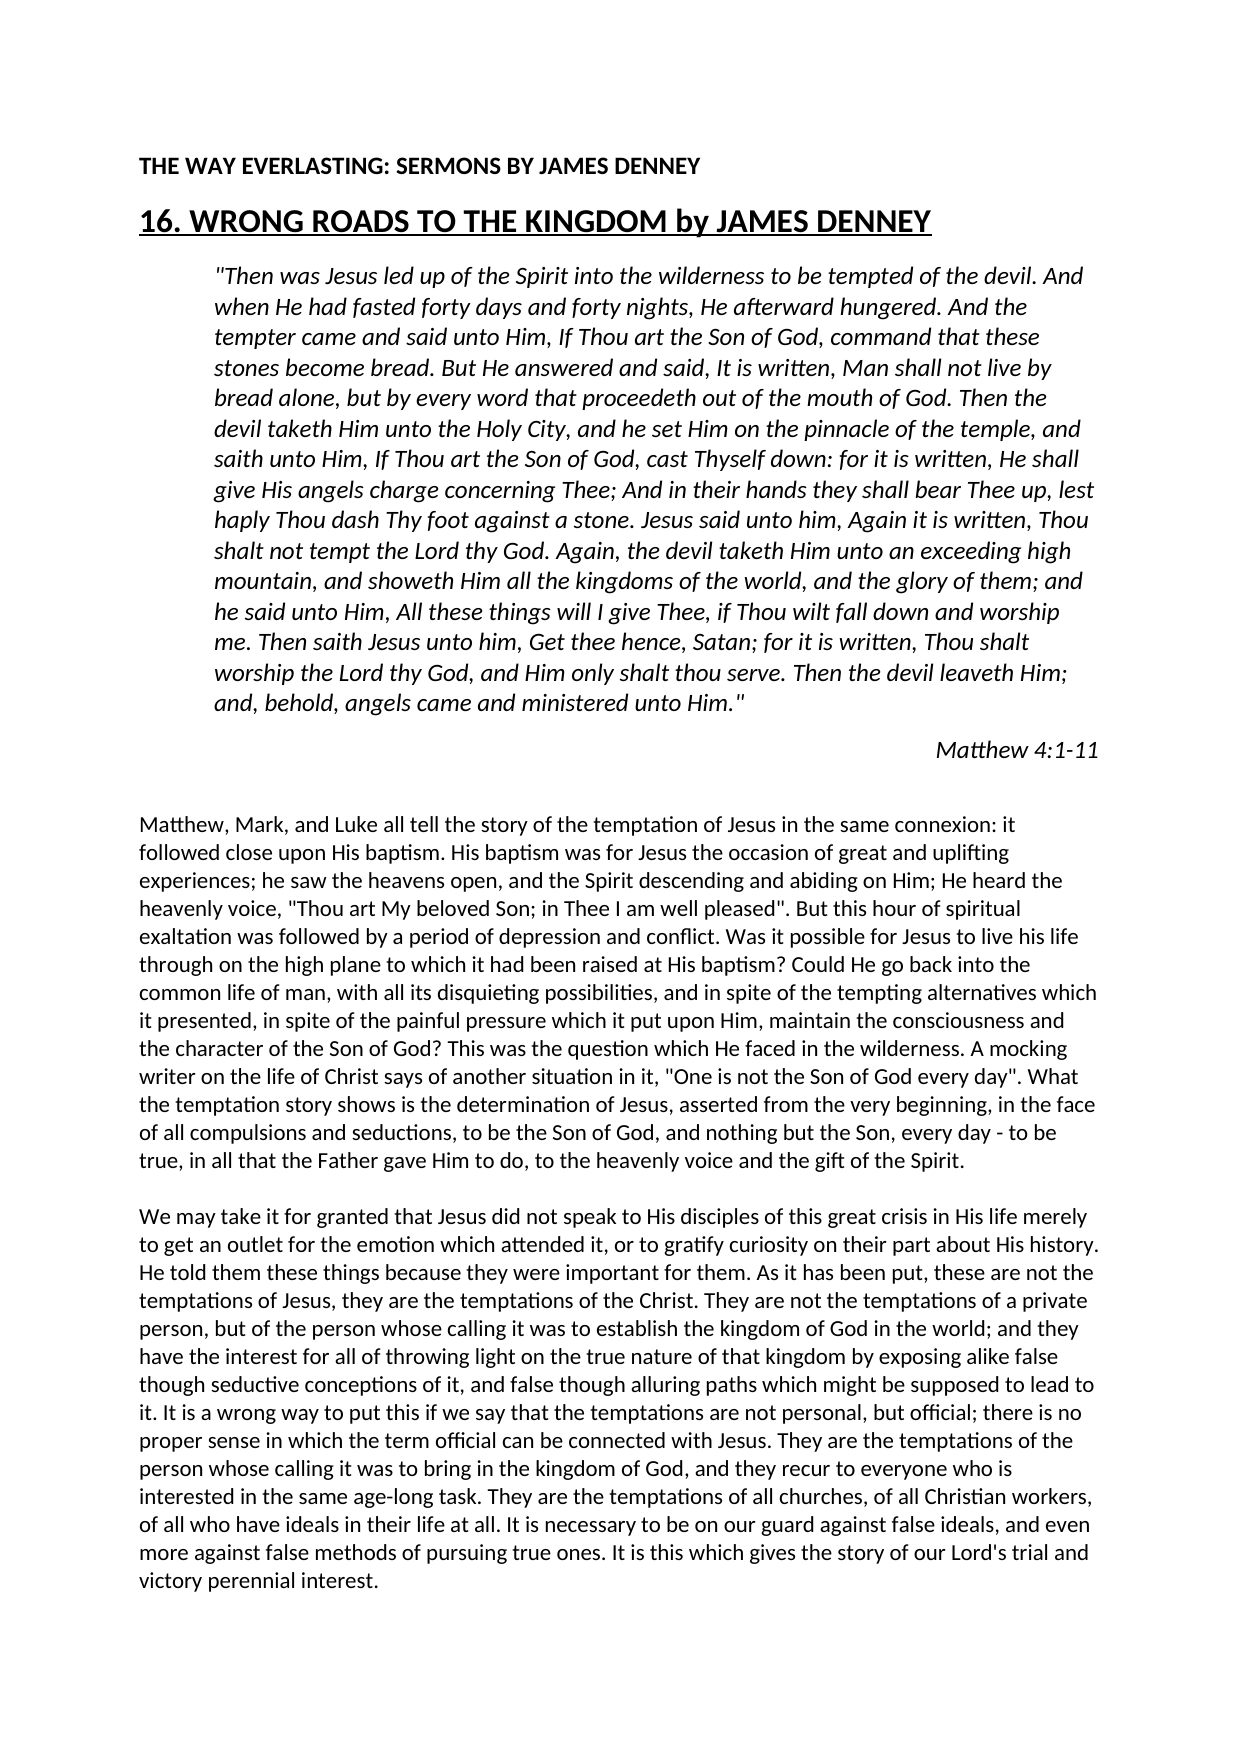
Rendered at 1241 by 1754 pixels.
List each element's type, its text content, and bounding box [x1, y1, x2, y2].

text Matthew, Mark, and Luke all tell the story of the temptation of Jesus in the same connexion: it followed close upon His baptism. His baptism was for Jesus the occasion of great and uplifting experiences; he saw the heavens open, and the Spirit descending and abiding on Him; He heard the heavenly voice, "Thou art My beloved Son; in Thee I am well pleased". But this hour of spiritual exaltation was followed by a period of depression and conflict. Was it possible for Jesus to live his life through on the high plane to which it had been raised at His baptism? Could He go back into the common life of man, with all its disquieting possibilities, and in spite of the tempting alternatives which it presented, in spite of the painful pressure which it put upon Him, maintain the consciousness and the character of the Son of God? This was the question which He faced in the wilderness. A mocking writer on the life of Christ says of another situation in it, "One is not the Son of God every day". What the temptation story shows is the determination of Jesus, asserted from the very beginning, in the face of all compulsions and seductions, to be the Son of God, and nothing but the Son, every day - to be true, in all that the Father gave Him to do, to the heavenly voice and the gift of the Spirit. [139, 810, 1101, 1174]
text THE WAY EVERLASTING: SERMONS BY JAMES DENNEY [139, 150, 1101, 181]
text Matthew 4:1-11 [214, 735, 1101, 765]
text We may take it for granted that Jesus did not speak to His disciples of this great crisis in His life merely to get an outlet for the emotion which attended it, or to gratify curiosity on their part about His history. He told them these things because they were important for them. As it has been put, these are not the temptations of Jesus, they are the temptations of the Christ. They are not the temptations of a private person, but of the person whose calling it was to establish the kingdom of God in the world; and they have the interest for all of throwing light on the true nature of that kingdom by exposing alike false though seductive conceptions of it, and false though alluring paths which might be supposed to lead to it. It is a wrong way to put this if we say that the temptations are not personal, but official; there is no proper sense in which the term official can be connected with Jesus. They are the temptations of the person whose calling it was to bring in the kingdom of God, and they recur to everyone who is interested in the same age-long task. They are the temptations of all churches, of all Christian workers, of all who have ideals in their life at all. It is necessary to be on our guard against false ideals, and even more against false methods of pursuing true ones. It is this which gives the story of our Lord's trial and victory perennial interest. [139, 1202, 1101, 1594]
text 16. WRONG ROADS TO THE KINGDOM by JAMES DENNEY [139, 199, 1101, 240]
text "Then was Jesus led up of the Spirit into the wilderness to be tempted of the devil. And when He had fasted forty days and forty nights, He afterward hungered. And the tempter came and said unto Him, If Thou art the Son of God, command that these stones become bread. But He answered and said, It is written, Man shall not live by bread alone, but by every word that proceedeth out of the mouth of God. Then the devil taketh Him unto the Holy City, and he set Him on the pinnacle of the temple, and saith unto Him, If Thou art the Son of God, cast Thyself down: for it is written, He shall give His angels charge concerning Thee; And in their hands they shall bear Thee up, lest haply Thou dash Thy foot against a stone. Jesus said unto him, Again it is written, Thou shalt not tempt the Lord thy God. Again, the devil taketh Him unto an exceeding high mountain, and showeth Him all the kingdoms of the world, and the glory of them; and he said unto Him, All these things will I give Thee, if Thou wilt fall down and worship me. Then saith Jesus unto him, Get thee hence, Satan; for it is written, Thou shalt worship the Lord thy God, and Him only shalt thou serve. Then the devil leaveth Him; and, behold, angels came and ministered unto Him." [214, 260, 1101, 718]
